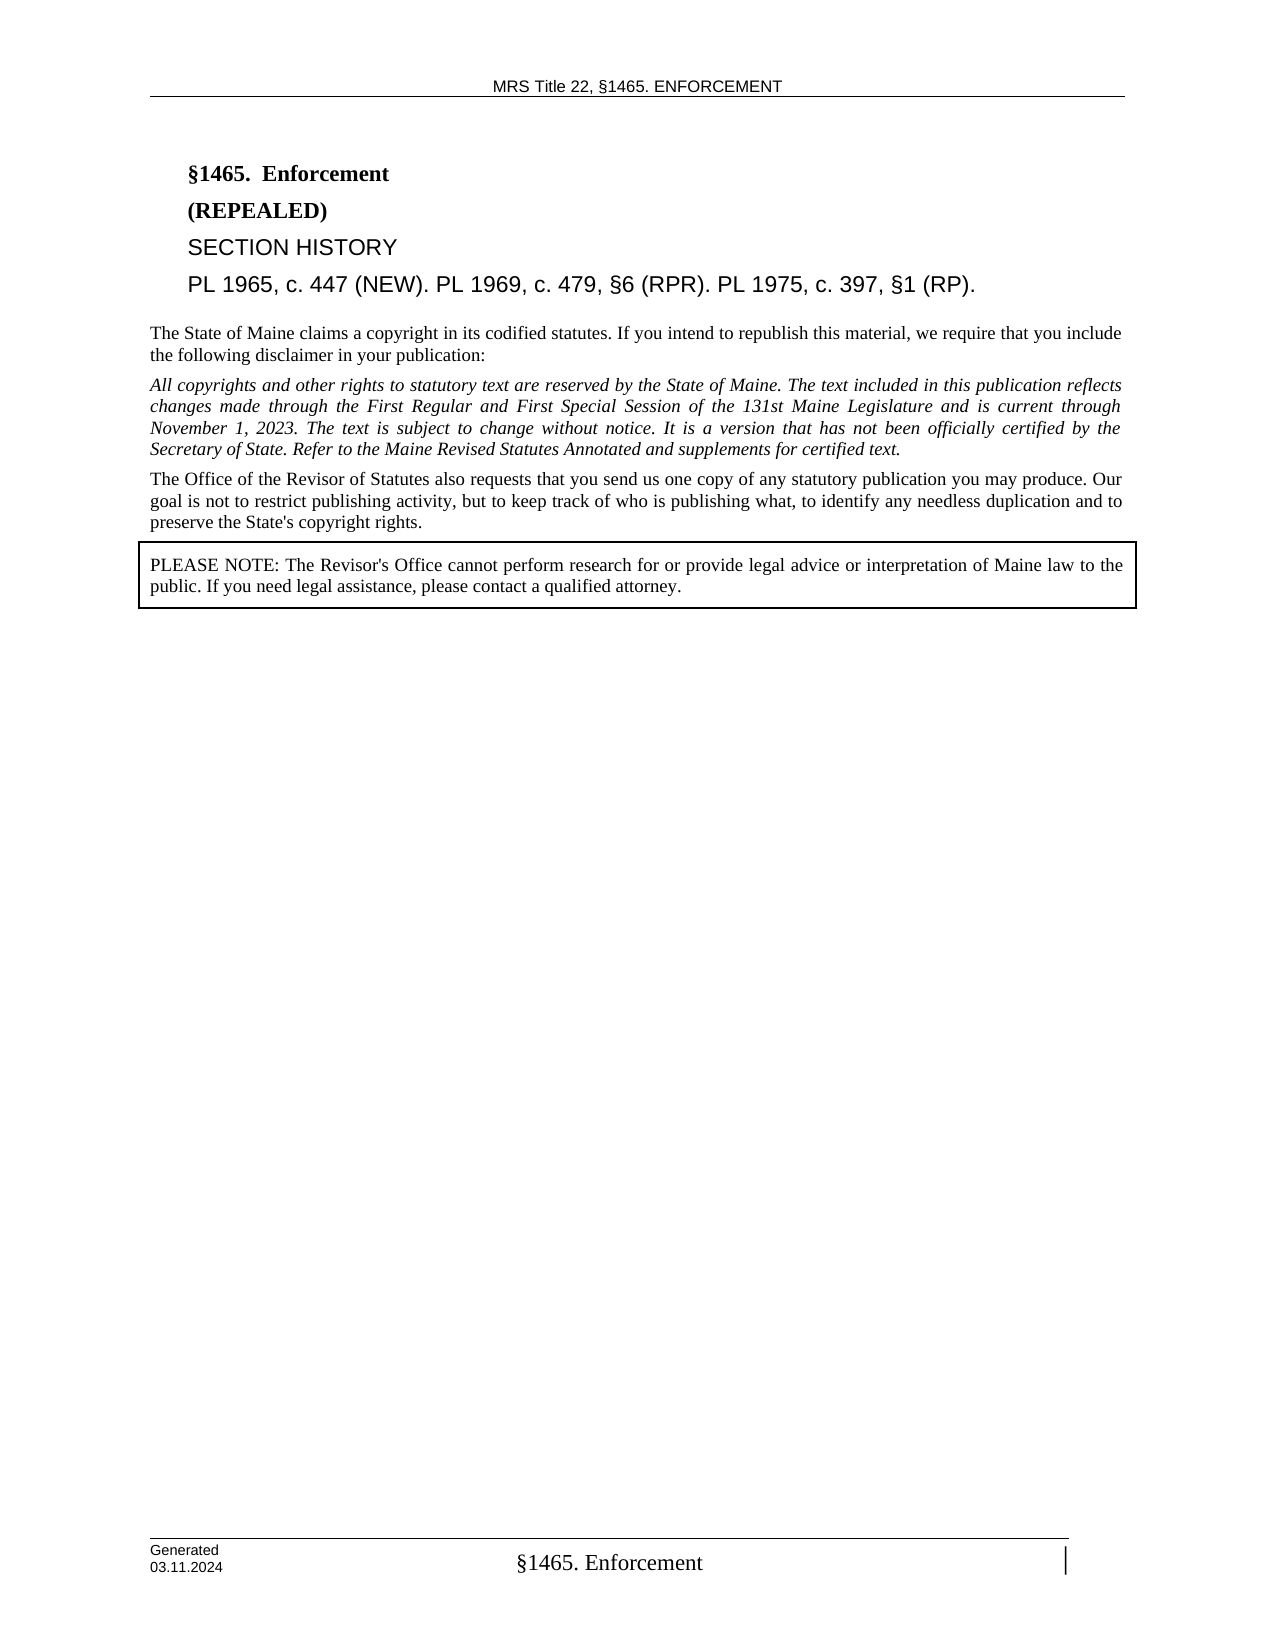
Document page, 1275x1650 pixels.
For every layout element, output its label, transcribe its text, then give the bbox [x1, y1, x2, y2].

text PLEASE NOTE: The Revisor's Office cannot perform research for or provide legal advice or interpretation of Maine law to the public. If you need legal assistance, please contact a qualified attorney. [140, 543, 1135, 607]
text §1465. Enforcement [187, 160, 1125, 187]
text All copyrights and other rights to statutory text are reserved by the State of Maine. The text included in this publication reflects changes made through the First Regular and First Special Session of the 131st Maine Legislature and is current through November 1, 2023 . The text is subject to change without notice. It is a version that has not been officially certified by the Secretary of State. Refer to the Maine Revised Statutes Annotated and supplements for certified text. [150, 373, 1125, 460]
text The Office of the Revisor of Statutes also requests that you send us one copy of any statutory publication you may produce. Our goal is not to restrict publishing activity, but to keep track of who is publishing what, to identify any needless duplication and to preserve the State's copyright rights. [150, 468, 1125, 533]
text SECTION HISTORY [187, 234, 1125, 260]
text The State of Maine claims a copyright in its codified statutes. If you intend to republish this material, we require that you include the following disclaimer in your publication: [150, 322, 1125, 365]
text (REPEALED) [187, 197, 1125, 223]
text PL 1965, c. 447 (NEW). PL 1969, c. 479, §6 (RPR). PL 1975, c. 397, §1 (RP). [187, 271, 1125, 297]
